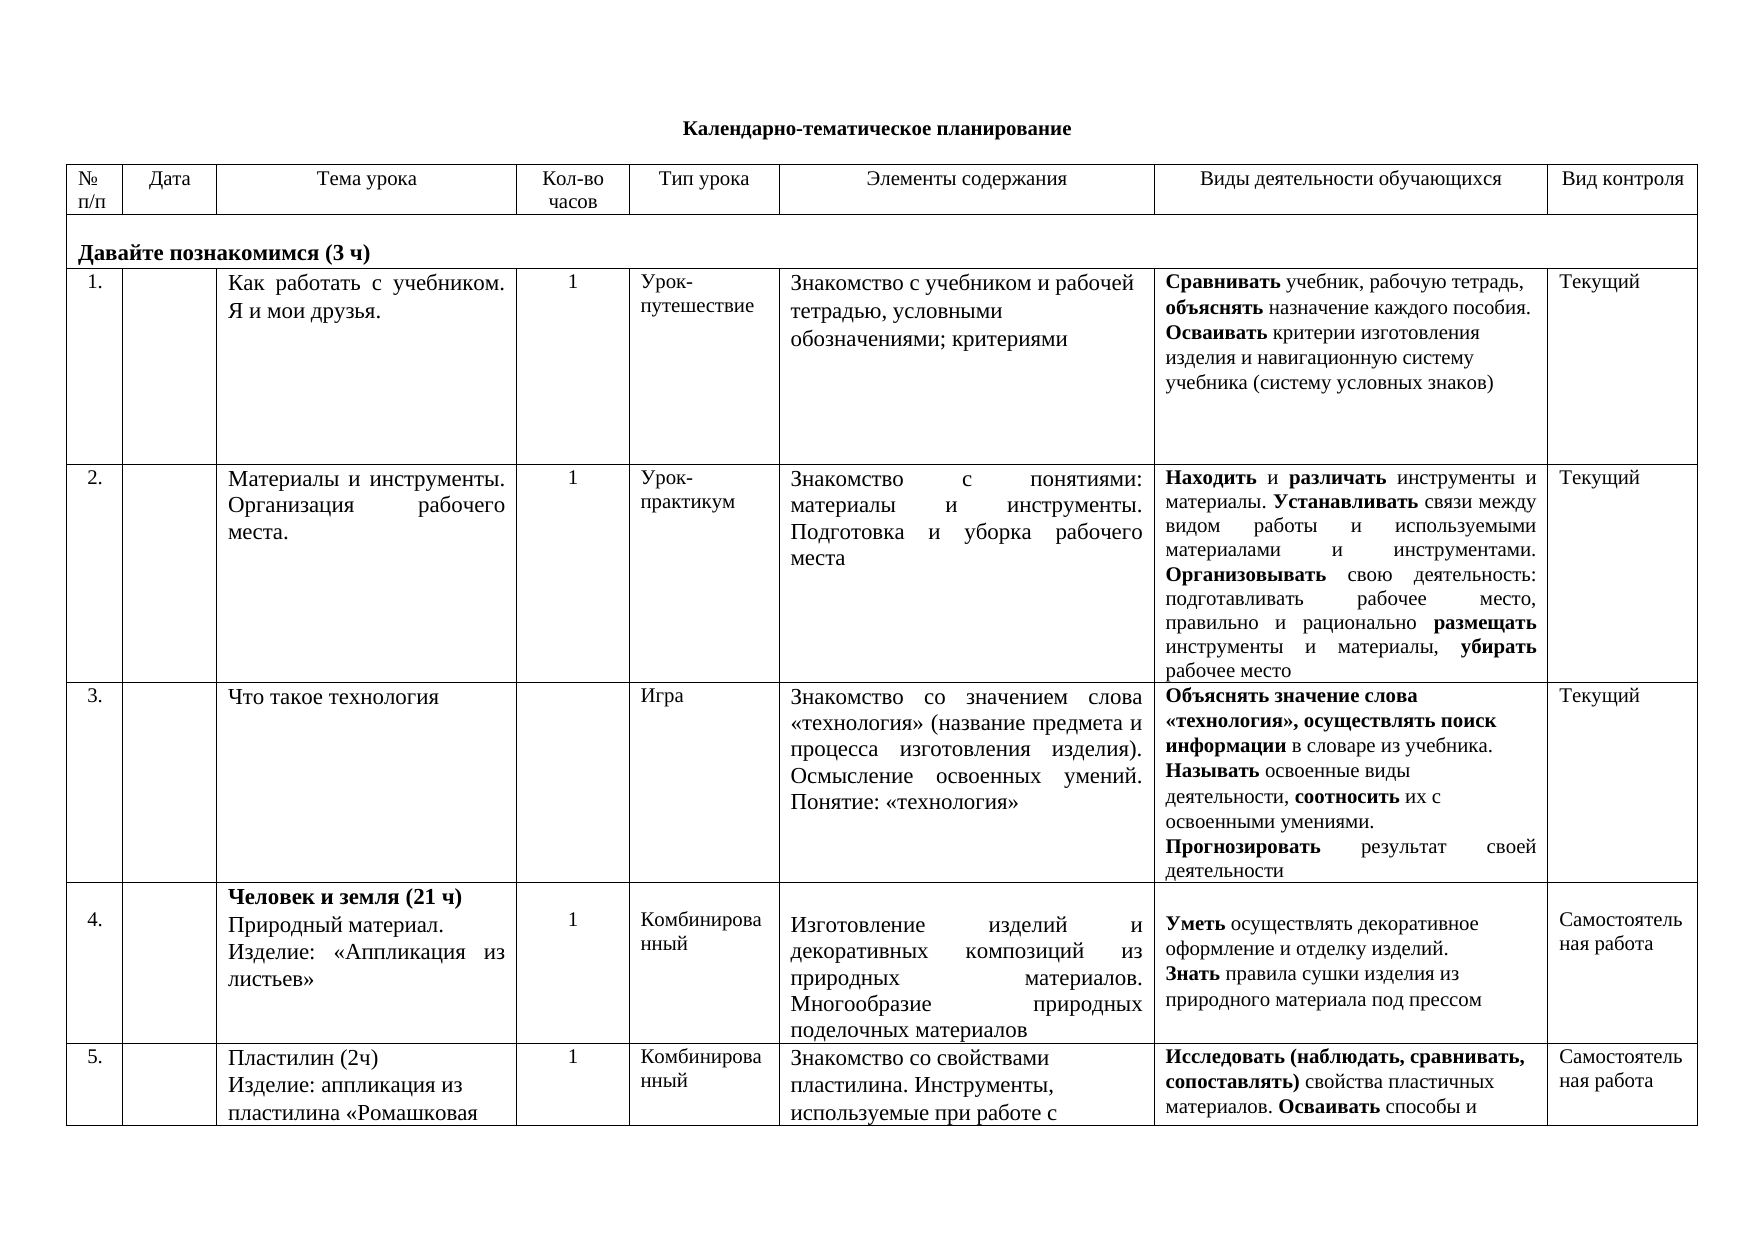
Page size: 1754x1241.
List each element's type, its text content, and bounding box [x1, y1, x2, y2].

table_cell Текущий [1548, 269, 1697, 464]
table_cell Сравнивать учебник, рабочую тетрадь, объяснять назначение каждого пособия. Осваивать критерии изготовления изделия и навигационную систему учебника (систему условных знаков) [1155, 269, 1547, 464]
table_header Тип урока [630, 165, 779, 213]
table_cell Самостоятельная работа [1548, 883, 1697, 1043]
table_header Элементы содержания [780, 165, 1154, 213]
table_cell [123, 465, 216, 682]
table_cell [1155, 1044, 1547, 1125]
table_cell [1548, 1044, 1697, 1125]
table_cell Знакомство с понятиями: материалы и инструменты. Подготовка и уборка рабочего места [780, 465, 1154, 682]
table_cell Человек и земля (21 ч) Природный материал. Изделие: «Аппликация из листьев» [217, 883, 516, 1043]
table_header Вид контроля [1548, 165, 1697, 213]
table_cell Находить и различать инструменты и материалы. Устанавливать связи между видом работы и используемыми материалами и инструментами. Организовывать свою деятельность: подготавливать рабочее место, правильно и рационально размещать инструменты и материалы, убирать рабочее место [1155, 465, 1547, 682]
table_cell [517, 683, 629, 882]
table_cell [780, 1044, 1154, 1125]
table_cell 3. [67, 683, 122, 882]
table_cell 4. [67, 883, 122, 1043]
table_cell Изготовление изделий и декоративных композиций из природных материалов. Многообразие природных поделочных материалов [780, 883, 1154, 1043]
table_cell 1 [517, 465, 629, 682]
text Календарно-тематическое планирование [37, 116, 1717, 140]
table_cell [123, 1044, 216, 1125]
table_cell Урок-путешествие [630, 269, 779, 464]
table_cell Комбинированный [630, 1044, 779, 1125]
table_cell 1. [67, 269, 122, 464]
table_cell Давайте познакомимся (3 ч) [67, 215, 1697, 268]
table_cell Урок-практикум [630, 465, 779, 682]
table_header № п/п [67, 165, 122, 213]
table_header Дата [123, 165, 216, 213]
table_header Виды деятельности обучающихся [1155, 165, 1547, 213]
table_header Тема урока [217, 165, 516, 213]
table_cell [123, 883, 216, 1043]
table_cell 1 [517, 883, 629, 1043]
table_cell Знакомство с учебником и рабочей тетрадью, условными обозначениями; критериями [780, 269, 1154, 464]
table_cell Комбинированный [630, 883, 779, 1043]
table_cell [123, 683, 216, 882]
table_header Кол-во часов [517, 165, 629, 213]
table_cell Материалы и инструменты. Организация рабочего места. [217, 465, 516, 682]
table_cell Текущий [1548, 465, 1697, 682]
table_cell Текущий [1548, 683, 1697, 882]
table_cell [123, 269, 216, 464]
table_cell 2. [67, 465, 122, 682]
table_cell Игра [630, 683, 779, 882]
table_cell 1 [517, 269, 629, 464]
table_cell Объяснять значение слова «технология», осуществлять поиск информации в словаре из учебника. Называть освоенные виды деятельности, соотносить их с освоенными умениями. Прогнозировать результат своей деятельности [1155, 683, 1547, 882]
table_cell 5. [67, 1044, 122, 1125]
table_cell Как работать с учебником. Я и мои друзья. [217, 269, 516, 464]
table_cell Что такое технология [217, 683, 516, 882]
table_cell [217, 1044, 516, 1125]
table_cell Знакомство со значением слова «технология» (название предмета и процесса изготовления изделия). Осмысление освоенных умений. Понятие: «технология» [780, 683, 1154, 882]
table_cell 1 [517, 1044, 629, 1125]
table_cell Уметь осуществлять декоративное оформление и отделку изделий. Знать правила сушки изделия из природного материала под прессом [1155, 883, 1547, 1043]
